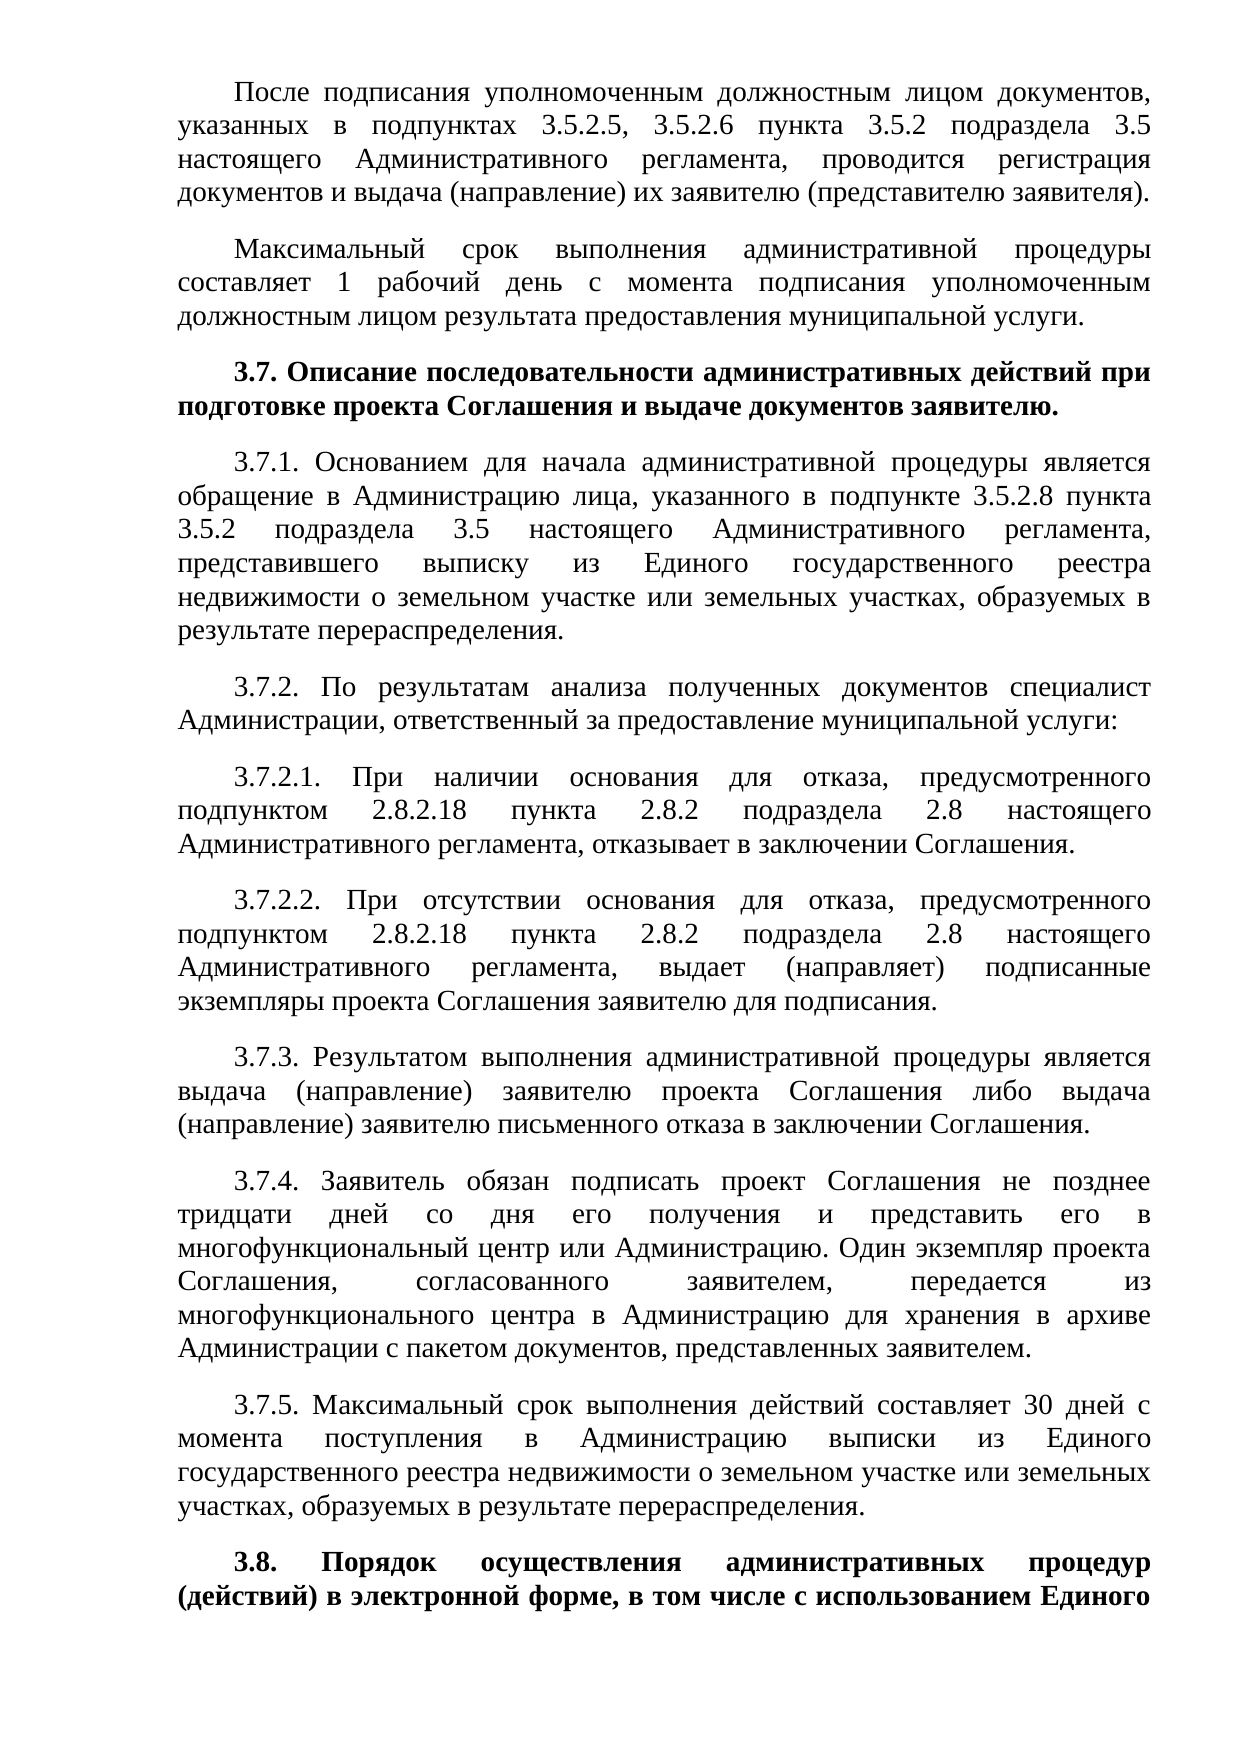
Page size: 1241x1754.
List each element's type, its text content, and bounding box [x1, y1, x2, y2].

text 3.7.5. Максимальный срок выполнения действий составляет 30 дней с момента поступления в Администрацию выписки из Единого государственного реестра недвижимости о земельном участке или земельных участках, образуемых в результате перераспределения. [177, 1387, 1152, 1521]
text После подписания уполномоченным должностным лицом документов, указанных в подпунктах 3.5.2.5, 3.5.2.6 пункта 3.5.2 подраздела 3.5 настоящего Административного регламента, проводится регистрация документов и выдача (направление) их заявителю (представителю заявителя). [177, 74, 1152, 208]
text 3.7.2. По результатам анализа полученных документов специалист Администрации, ответственный за предоставление муниципальной услуги: [177, 669, 1152, 736]
title 3.7. Описание последовательности административных действий при подготовке проекта Соглашения и выдаче документов заявителю. [177, 354, 1152, 422]
text 3.7.1. Основанием для начала административной процедуры является обращение в Администрацию лица, указанного в подпункте 3.5.2.8 пункта 3.5.2 подраздела 3.5 настоящего Административного регламента, представившего выписку из Единого государственного реестра недвижимости о земельном участке или земельных участках, образуемых в результате перераспределения. [177, 444, 1152, 646]
text Максимальный срок выполнения административной процедуры составляет 1 рабочий день с момента подписания уполномоченным должностным лицом результата предоставления муниципальной услуги. [177, 231, 1152, 332]
text 3.7.2.2. При отсутствии основания для отказа, предусмотренного подпунктом 2.8.2.18 пункта 2.8.2 подраздела 2.8 настоящего Административного регламента, выдает (направляет) подписанные экземпляры проекта Соглашения заявителю для подписания. [177, 882, 1152, 1016]
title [177, 1544, 1152, 1611]
text 3.7.4. Заявитель обязан подписать проект Соглашения не позднее тридцати дней со дня его получения и представить его в многофункциональный центр или Администрацию. Один экземпляр проекта Соглашения, согласованного заявителем, передается из многофункционального центра в Администрацию для хранения в архиве Администрации с пакетом документов, представленных заявителем. [177, 1163, 1152, 1364]
text 3.7.2.1. При наличии основания для отказа, предусмотренного подпунктом 2.8.2.18 пункта 2.8.2 подраздела 2.8 настоящего Административного регламента, отказывает в заключении Соглашения. [177, 759, 1152, 859]
text 3.7.3. Результатом выполнения административной процедуры является выдача (направление) заявителю проекта Соглашения либо выдача (направление) заявителю письменного отказа в заключении Соглашения. [177, 1039, 1152, 1140]
